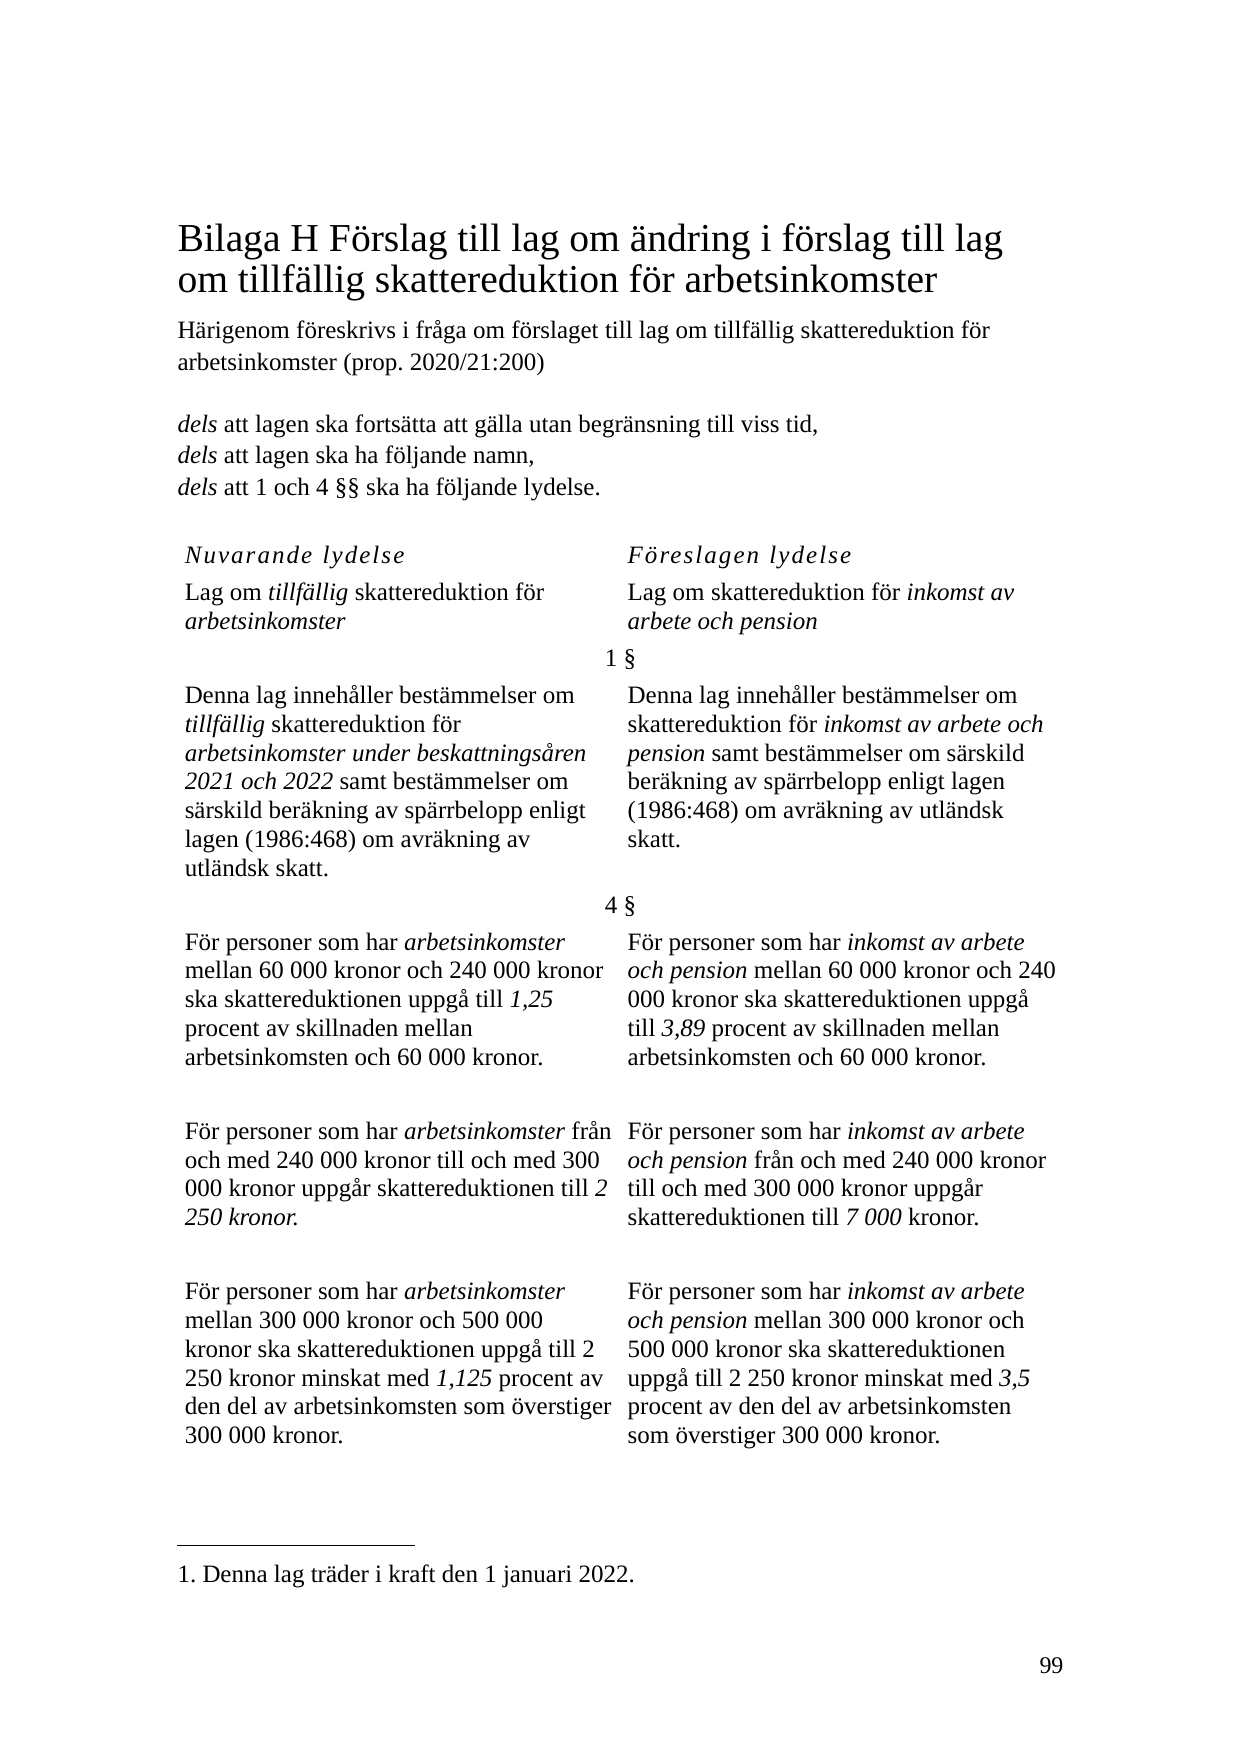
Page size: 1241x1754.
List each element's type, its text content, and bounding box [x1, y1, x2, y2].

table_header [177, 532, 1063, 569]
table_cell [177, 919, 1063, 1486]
text Härigenom föreskrivs i fråga om förslaget till lag om tillfällig skattereduktion för arbetsinkomster (prop. 2020/21:200) [177, 313, 1063, 376]
text dels att 1 och 4 §§ ska ha följande lydelse. [177, 469, 1063, 501]
text 1. Denna lag träder i kraft den 1 januari 2022. [177, 1557, 1063, 1588]
text dels att lagen ska fortsätta att gälla utan begränsning till viss tid, [177, 407, 1063, 438]
subtitle Bilaga H Förslag till lag om ändring i förslag till lag om tillfällig skattereduktion för arbetsinkomster [177, 219, 1063, 301]
text dels att lagen ska ha följande namn, [177, 438, 1063, 469]
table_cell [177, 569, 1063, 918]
